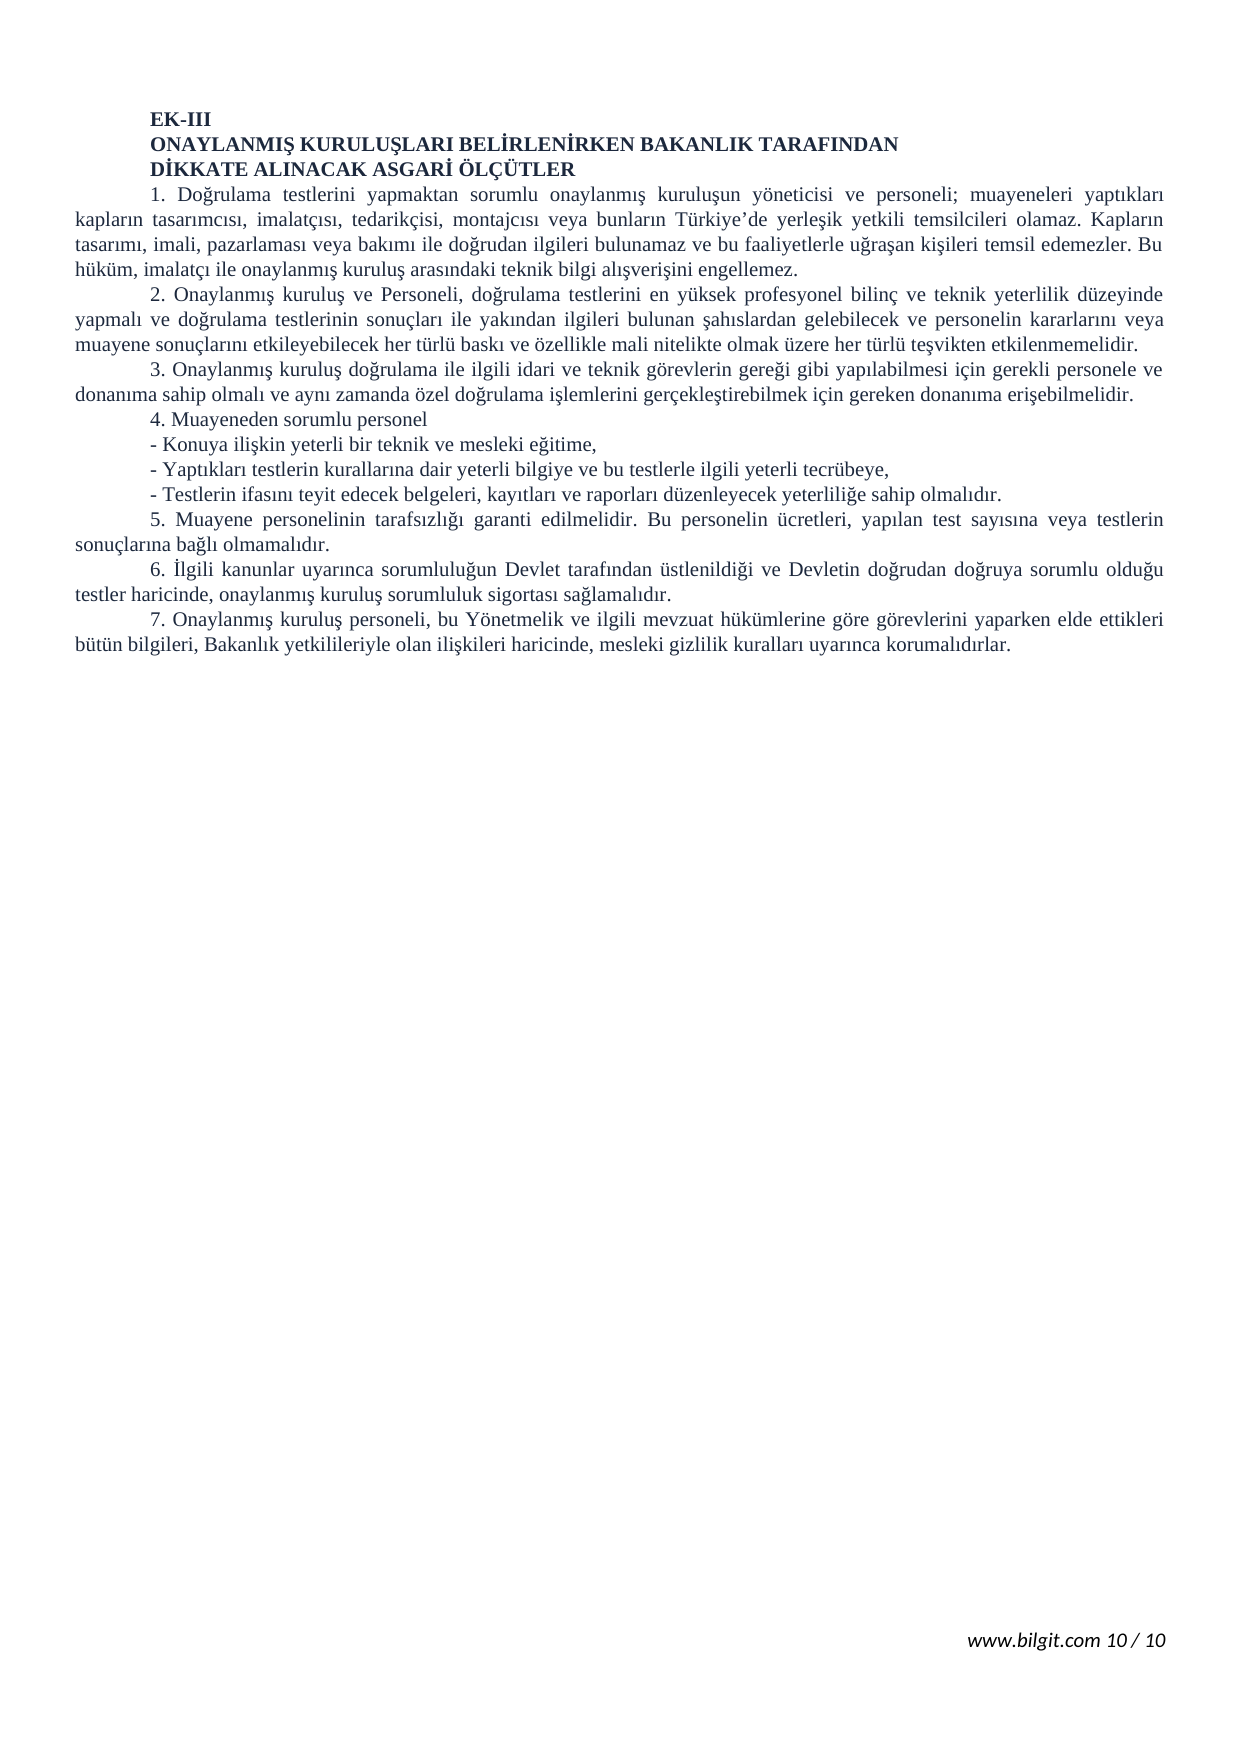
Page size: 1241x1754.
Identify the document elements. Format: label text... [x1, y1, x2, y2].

text 5. Muayene personelinin tarafsızlığı garanti edilmelidir. Bu personelin ücretleri, yapılan test sayısına veya testlerin sonuçlarına bağlı olmamalıdır. [75, 506, 1165, 556]
text - Yaptıkları testlerin kurallarına dair yeterli bilgiye ve bu testlerle ilgili yeterli tecrübeye, [75, 456, 1165, 481]
text DİKKATE ALINACAK ASGARİ ÖLÇÜTLER [75, 156, 1165, 181]
text - Testlerin ifasını teyit edecek belgeleri, kayıtları ve raporları düzenleyecek yeterliliğe sahip olmalıdır. [75, 481, 1165, 506]
text 2. Onaylanmış kuruluş ve Personeli, doğrulama testlerini en yüksek profesyonel bilinç ve teknik yeterlilik düzeyinde yapmalı ve doğrulama testlerinin sonuçları ile yakından ilgileri bulunan şahıslardan gelebilecek ve personelin kararlarını veya muayene sonuçlarını etkileyebilecek her türlü baskı ve özellikle mali nitelikte olmak üzere her türlü teşvikten etkilenmemelidir. [75, 281, 1165, 356]
text 3. Onaylanmış kuruluş doğrulama ile ilgili idari ve teknik görevlerin gereği gibi yapılabilmesi için gerekli personele ve donanıma sahip olmalı ve aynı zamanda özel doğrulama işlemlerini gerçekleştirebilmek için gereken donanıma erişebilmelidir. [75, 356, 1165, 406]
text ONAYLANMIŞ KURULUŞLARI BELİRLENİRKEN BAKANLIK TARAFINDAN [75, 131, 1165, 156]
text 1. Doğrulama testlerini yapmaktan sorumlu onaylanmış kuruluşun yöneticisi ve personeli; muayeneleri yaptıkları kapların tasarımcısı, imalatçısı, tedarikçisi, montajcısı veya bunların Türkiye’de yerleşik yetkili temsilcileri olamaz. Kapların tasarımı, imali, pazarlaması veya bakımı ile doğrudan ilgileri bulunamaz ve bu faaliyetlerle uğraşan kişileri temsil edemezler. Bu hüküm, imalatçı ile onaylanmış kuruluş arasındaki teknik bilgi alışverişini engellemez. [75, 181, 1165, 281]
text - Konuya ilişkin yeterli bir teknik ve mesleki eğitime, [75, 431, 1165, 456]
text 4. Muayeneden sorumlu personel [75, 406, 1165, 431]
text 6. İlgili kanunlar uyarınca sorumluluğun Devlet tarafından üstlenildiği ve Devletin doğrudan doğruya sorumlu olduğu testler haricinde, onaylanmış kuruluş sorumluluk sigortası sağlamalıdır. [75, 556, 1165, 606]
text 7. Onaylanmış kuruluş personeli, bu Yönetmelik ve ilgili mevzuat hükümlerine göre görevlerini yaparken elde ettikleri bütün bilgileri, Bakanlık yetkilileriyle olan ilişkileri haricinde, mesleki gizlilik kuralları uyarınca korumalıdırlar. [75, 606, 1165, 656]
text EK-III [75, 106, 1165, 131]
